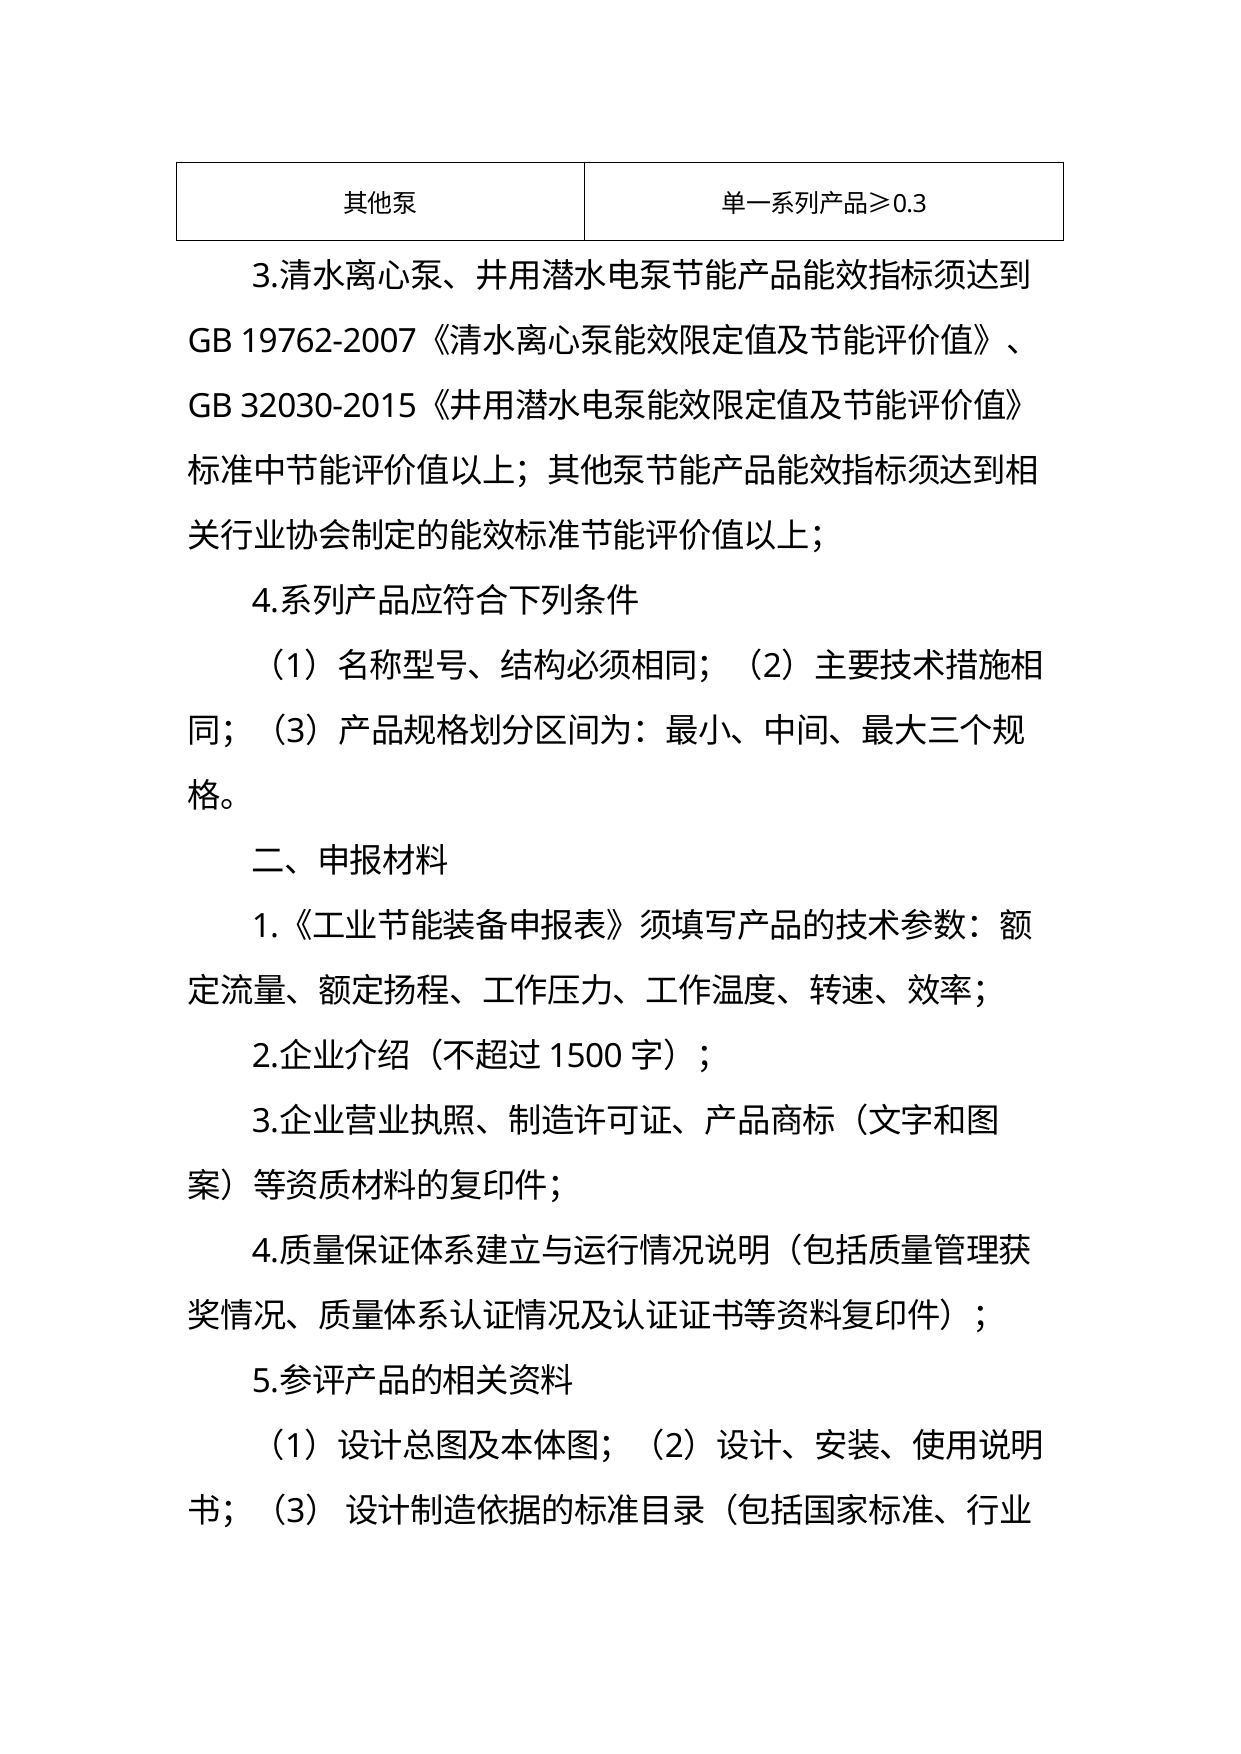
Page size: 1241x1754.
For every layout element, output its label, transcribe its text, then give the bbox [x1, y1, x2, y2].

text 3.企业营业执照、制造许可证、产品商标（文字和图案）等资质材料的复印件； [187, 1086, 1053, 1216]
text 5.参评产品的相关资料 [187, 1346, 1053, 1411]
table_cell 单一系列产品≥0.3 [585, 163, 1063, 240]
text 4.质量保证体系建立与运行情况说明（包括质量管理获奖情况、质量体系认证情况及认证证书等资料复印件）； [187, 1216, 1053, 1346]
text （1）名称型号、结构必须相同；（2）主要技术措施相同；（3）产品规格划分区间为：最小、中间、最大三个规格。 [187, 631, 1053, 826]
table_cell 其他泵 [177, 163, 584, 240]
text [187, 1411, 1053, 1541]
text 1.《工业节能装备申报表》须填写产品的技术参数：额定流量、额定扬程、工作压力、工作温度、转速、效率； [187, 891, 1053, 1021]
text 4.系列产品应符合下列条件 [187, 566, 1053, 631]
text 2.企业介绍（不超过1500 字）； [187, 1021, 1053, 1086]
text 二、申报材料 [187, 826, 1053, 891]
text 3.清水离心泵、井用潜水电泵节能产品能效指标须达到GB 19762-2007《清水离心泵能效限定值及节能评价值》、GB 32030-2015《井用潜水电泵能效限定值及节能评价值》标准中节能评价值以上；其他泵节能产品能效指标须达到相关行业协会制定的能效标准节能评价值以上； [187, 241, 1053, 566]
